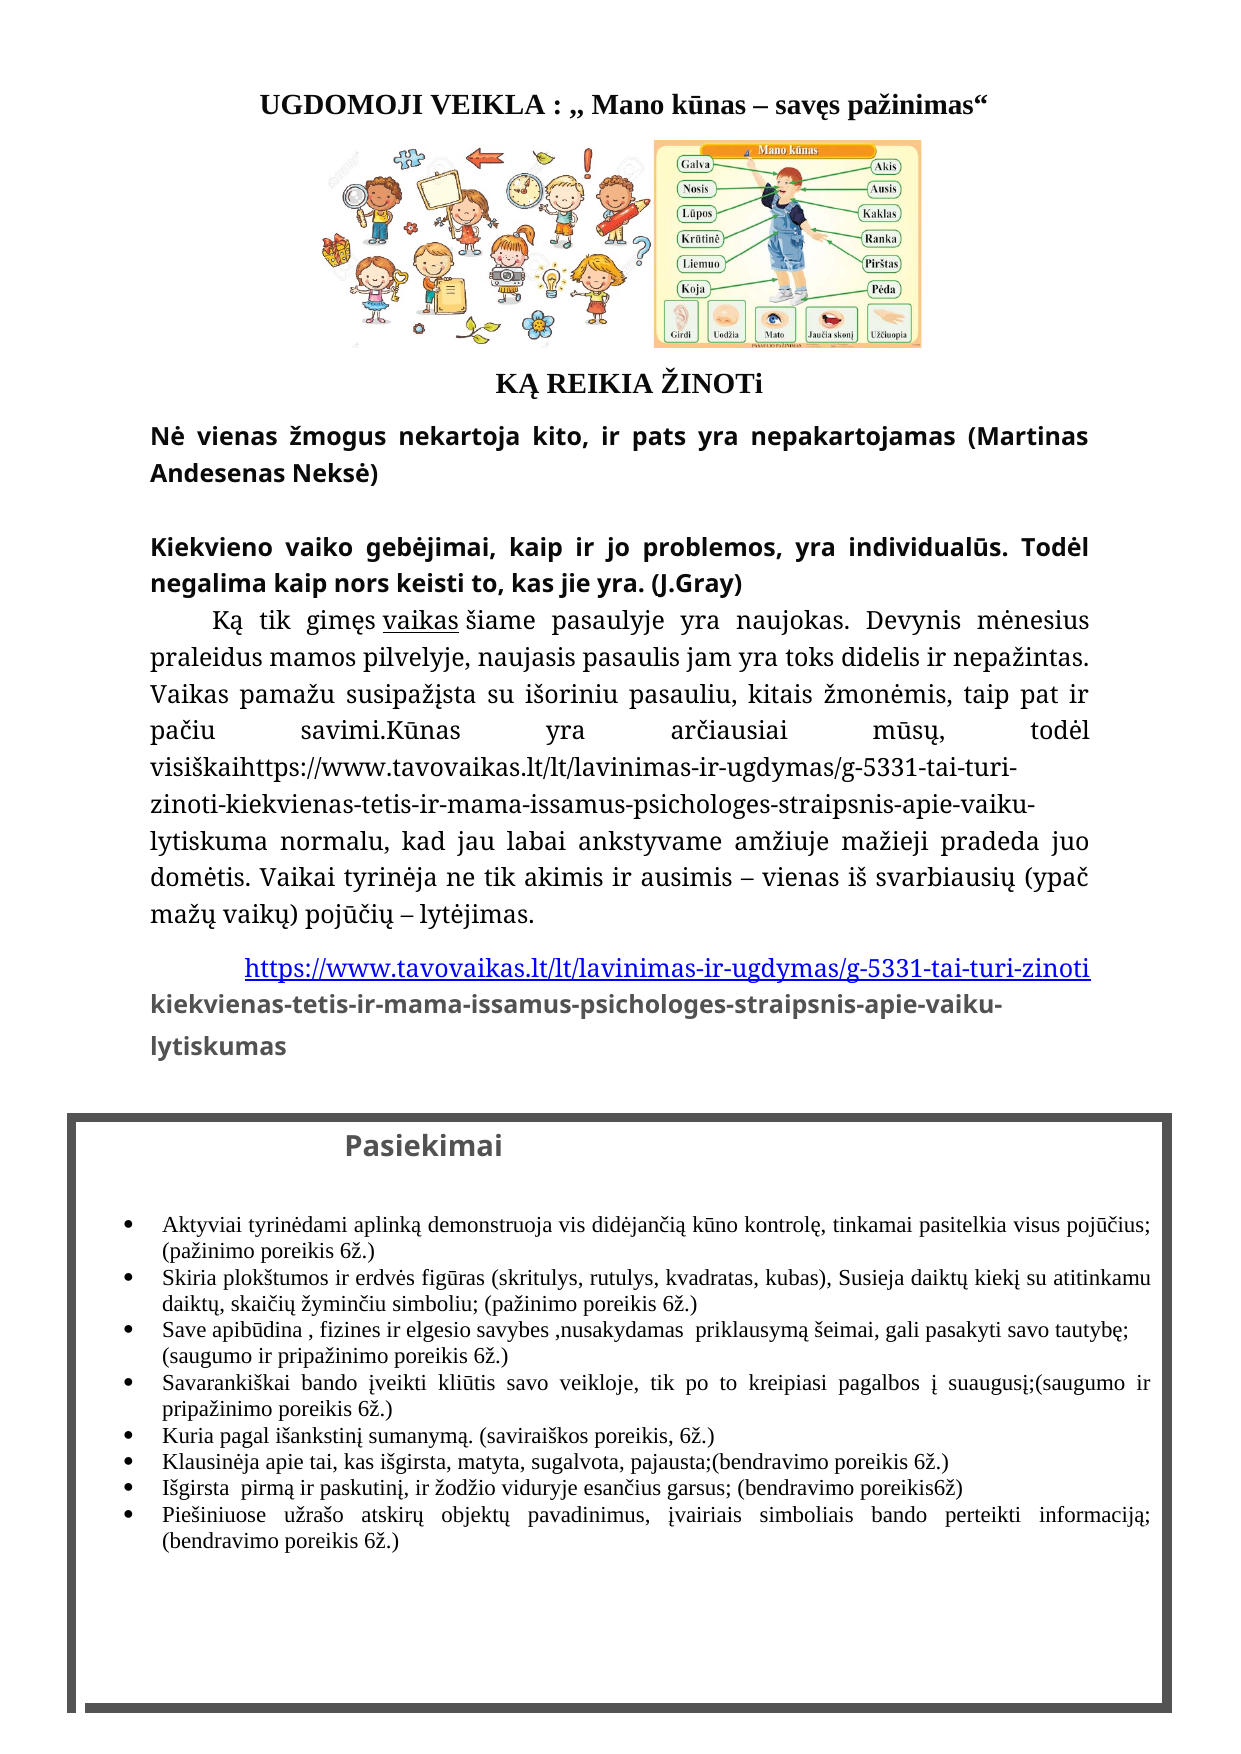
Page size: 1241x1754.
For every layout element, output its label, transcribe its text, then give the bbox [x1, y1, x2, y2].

text Kiekvieno vaiko gebėjimai, kaip ir jo problemos, yra individualūs. Todėl negalima kaip nors keisti to, kas jie yra. (J.Gray) [150, 529, 1090, 600]
text Ką tik gimęs vaikas šiame pasaulyje yra naujokas. Devynis mėnesius praleidus mamos pilvelyje, naujasis pasaulis jam yra toks didelis ir nepažintas. Vaikas pamažu susipažįsta su išoriniu pasauliu, kitais žmonėmis, taip pat ir pačiu savimi.Kūnas yra arčiausiai mūsų, todėl visiškaihttps://www.tavovaikas.lt/lt/lavinimas-ir-ugdymas/g-5331-tai-turi-zinoti-kiekvienas-tetis-ir-mama-issamus-psichologes-straipsnis-apie-vaiku-lytiskuma normalu, kad jau labai ankstyvame amžiuje mažieji pradeda juo domėtis. Vaikai tyrinėja ne tik akimis ir ausimis – vienas iš svarbiausių (ypač mažų vaikų) pojūčių – lytėjimas. [150, 603, 1090, 931]
text UGDOMOJI VEIKLA : ,, Mano kūnas – savęs pažinimas“ [150, 87, 1090, 121]
text KĄ REIKIA ŽINOTi [150, 366, 1090, 399]
picture [318, 140, 922, 348]
text https://www.tavovaikas.lt/lt/lavinimas-ir-ugdymas/g-5331-tai-turi-zinoti kiekvienas-tetis-ir-mama-issamus-psichologes-straipsnis-apie-vaiku-lytiskumas [150, 950, 1090, 1064]
text Nė vienas žmogus nekartoja kito, ir pats yra nepakartojamas (Martinas Andesenas Neksė) [150, 419, 1090, 490]
